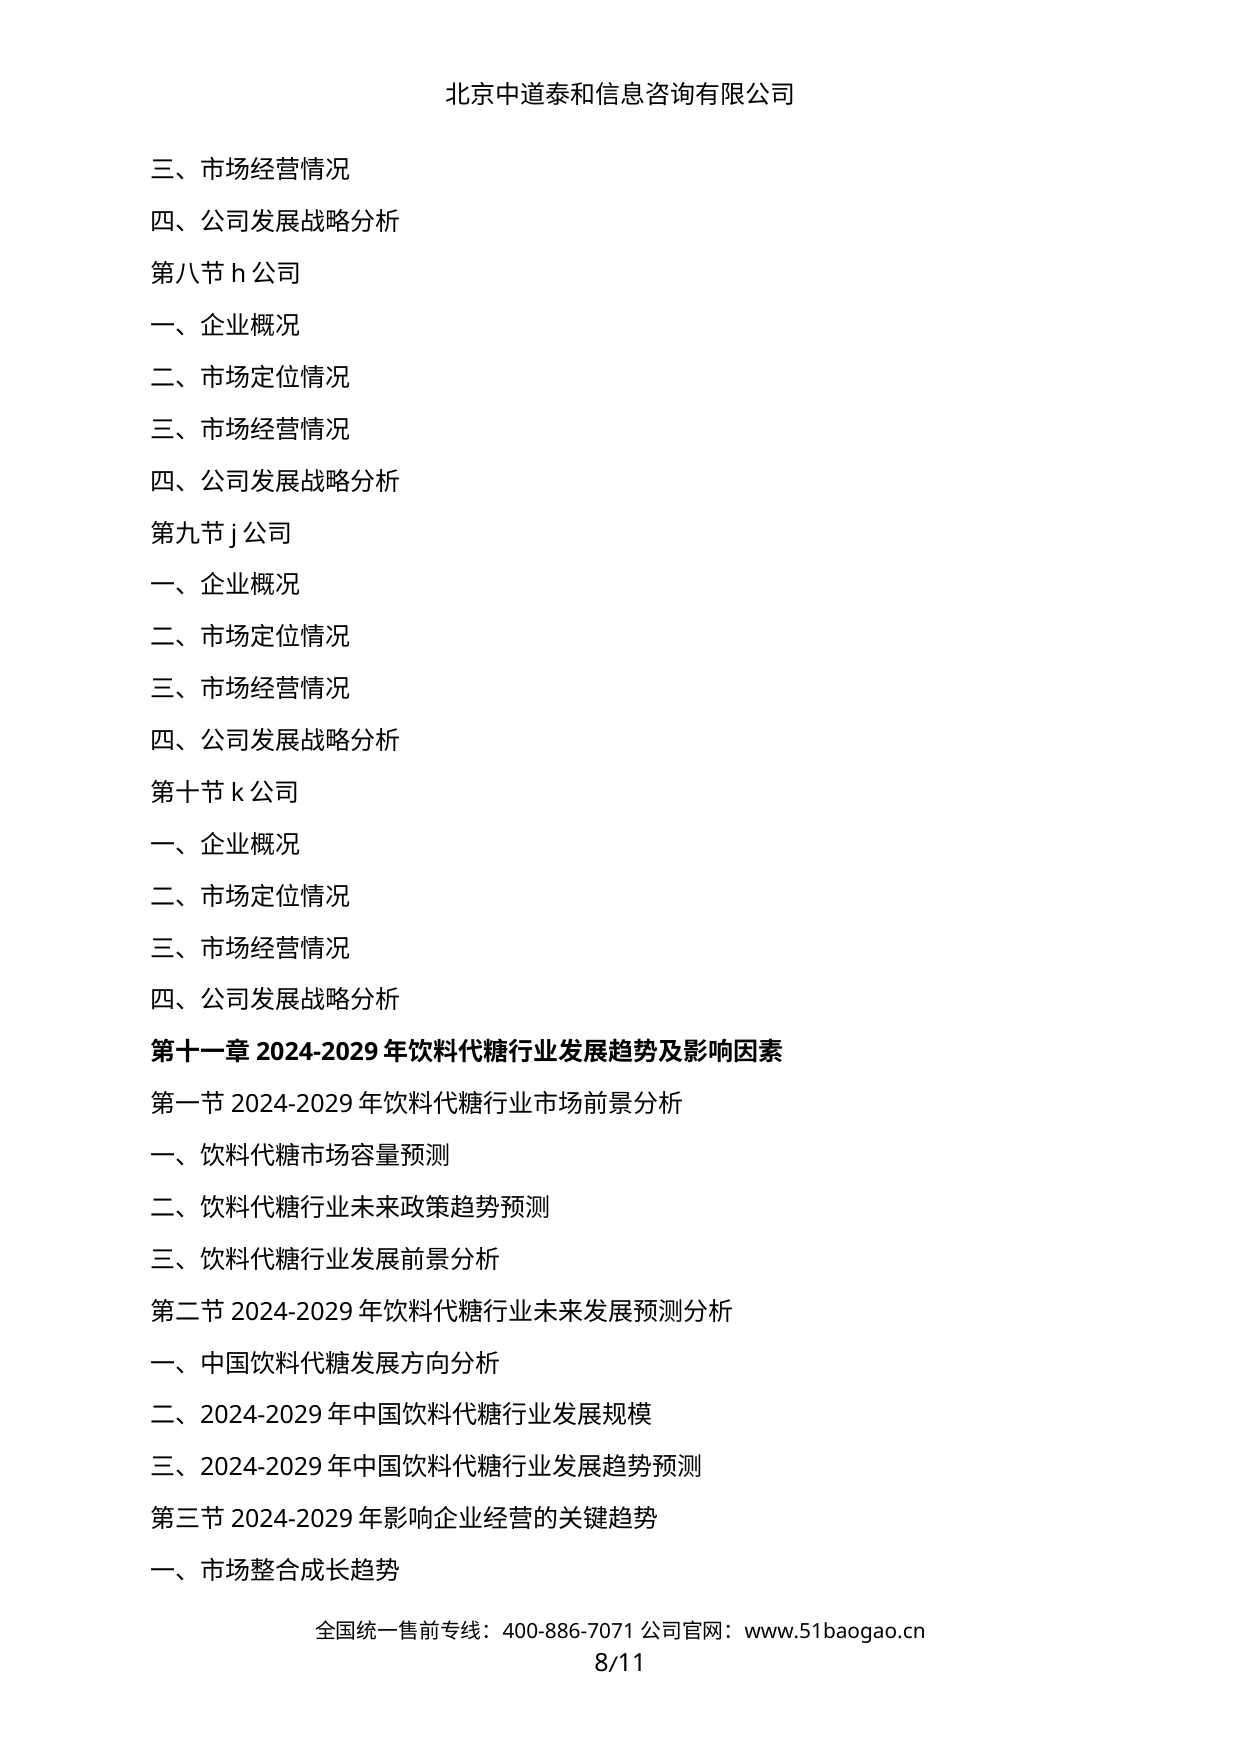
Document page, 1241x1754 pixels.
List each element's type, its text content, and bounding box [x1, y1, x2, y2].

text 二、市场定位情况 [150, 357, 1090, 394]
text 一、企业概况 [150, 824, 1090, 861]
text 第九节 j公司 [150, 513, 1090, 549]
text 一、企业概况 [150, 565, 1090, 601]
text 一、市场整合成长趋势 [150, 1551, 1090, 1587]
text 第十一章 2024-2029年饮料代糖行业发展趋势及影响因素 [150, 1032, 1090, 1068]
text 三、2024-2029年中国饮料代糖行业发展趋势预测 [150, 1447, 1090, 1483]
text 四、公司发展战略分析 [150, 461, 1090, 497]
text 二、饮料代糖行业未来政策趋势预测 [150, 1187, 1090, 1224]
text 二、市场定位情况 [150, 876, 1090, 912]
text 三、饮料代糖行业发展前景分析 [150, 1239, 1090, 1276]
text 三、市场经营情况 [150, 928, 1090, 964]
text 第一节 2024-2029年饮料代糖行业市场前景分析 [150, 1084, 1090, 1120]
text 一、企业概况 [150, 306, 1090, 342]
text 三、市场经营情况 [150, 409, 1090, 446]
text 四、公司发展战略分析 [150, 980, 1090, 1016]
text 四、公司发展战略分析 [150, 721, 1090, 757]
text 第十节 k公司 [150, 772, 1090, 809]
text 一、中国饮料代糖发展方向分析 [150, 1343, 1090, 1379]
text 三、市场经营情况 [150, 669, 1090, 705]
text 二、2024-2029年中国饮料代糖行业发展规模 [150, 1395, 1090, 1431]
text 二、市场定位情况 [150, 617, 1090, 653]
text 第二节 2024-2029年饮料代糖行业未来发展预测分析 [150, 1291, 1090, 1327]
text 第八节 h公司 [150, 254, 1090, 290]
text 四、公司发展战略分析 [150, 202, 1090, 238]
text 三、市场经营情况 [150, 150, 1090, 186]
text 第三节 2024-2029年影响企业经营的关键趋势 [150, 1499, 1090, 1535]
text 一、饮料代糖市场容量预测 [150, 1136, 1090, 1172]
